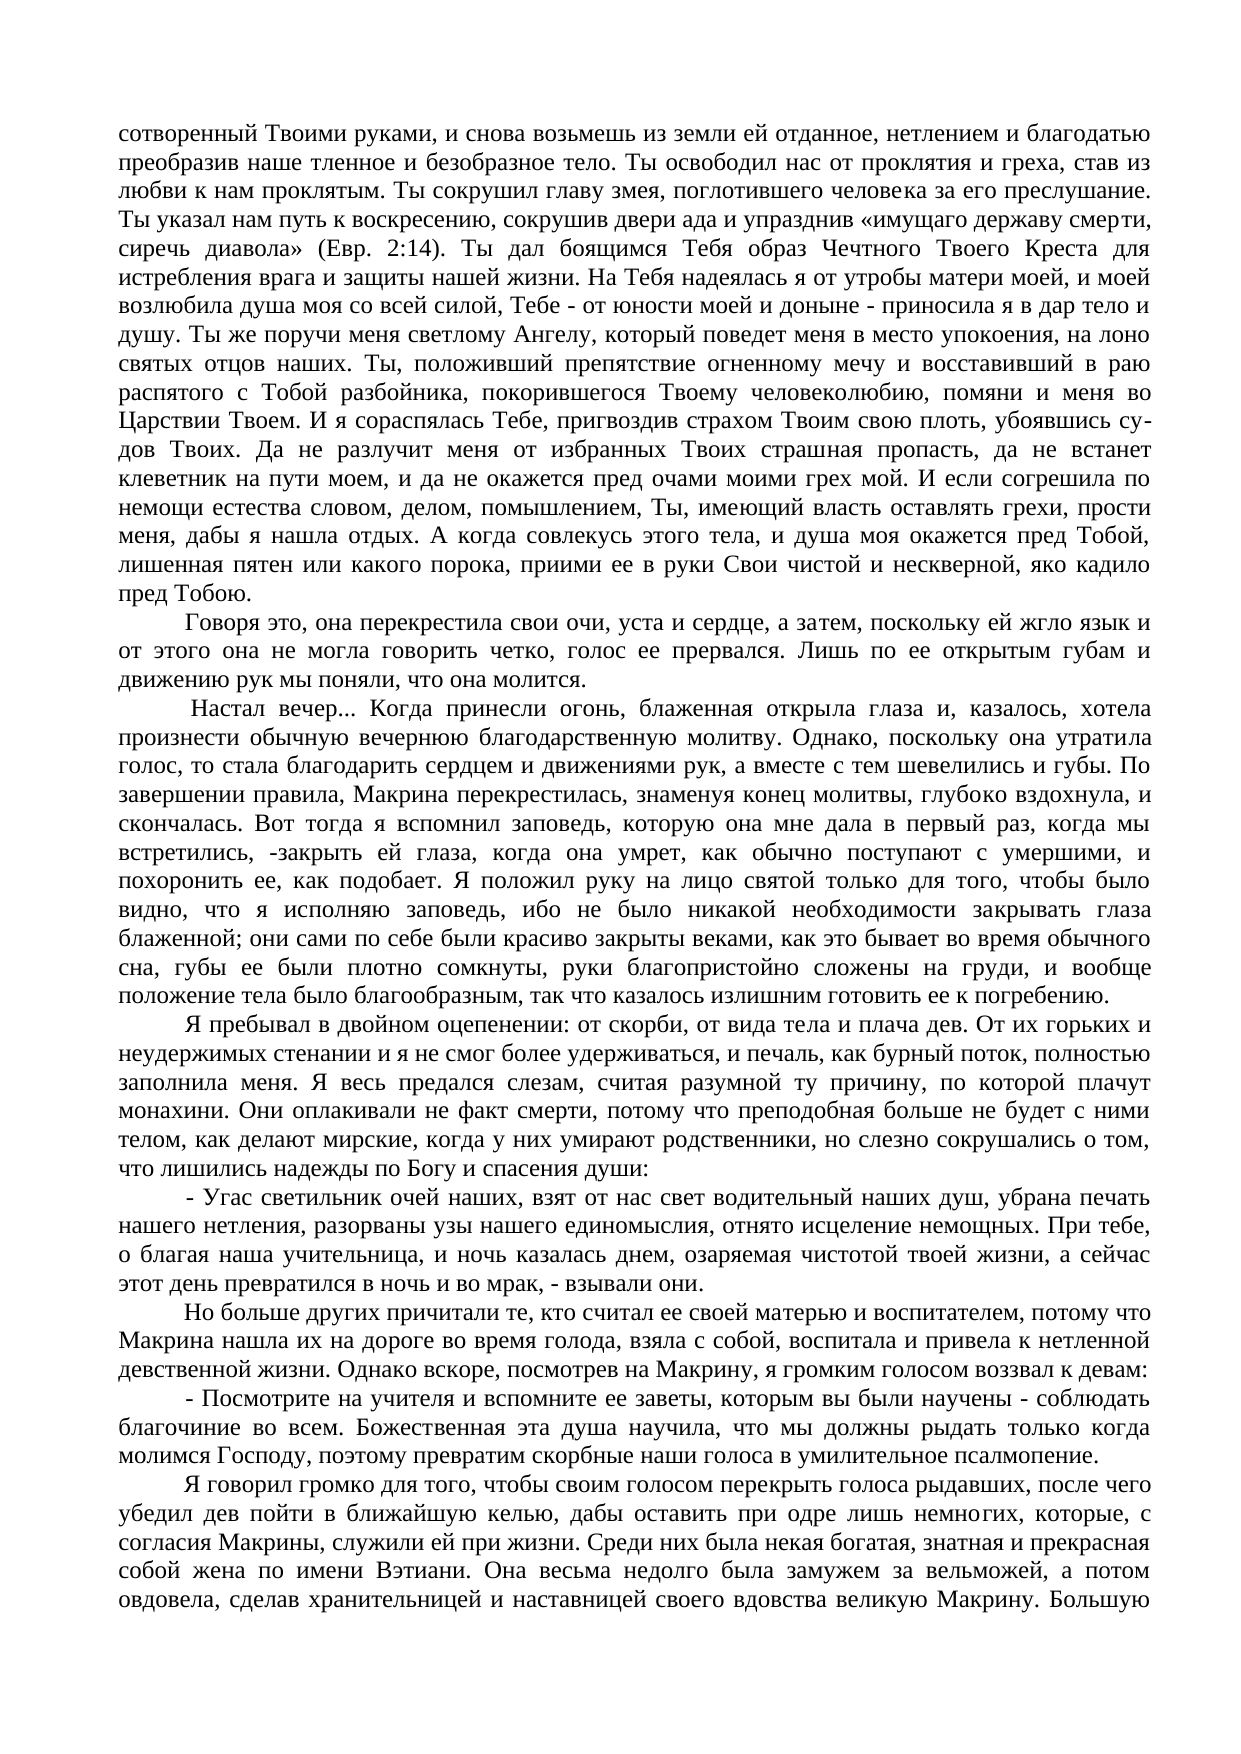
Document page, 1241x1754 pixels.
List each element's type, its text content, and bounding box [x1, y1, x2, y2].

text - Посмотрите на учителя и вспомните ее заветы, которым вы были научены - соблюдать благочиние во всем. Божественная эта душа научила, что мы должны рыдать только когда молимся Господу, поэтому превратим скорбные наши голоса в умилительное псалмопение. [118, 1383, 1152, 1469]
text - Угас светильник очей наших, взят от нас свет водительный наших душ, убрана печать нашего нетления, разорваны узы нашего единомыслия, отнято исцеление немощных. При тебе, о благая наша учительница, и ночь казалась днем, озаряемая чистотой твоей жизни, а сейчас этот день превратился в ночь и во мрак, - взывали они. [118, 1182, 1152, 1297]
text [118, 1469, 1152, 1613]
text Говоря это, она перекрестила свои очи, уста и сердце, а затем, поскольку ей жгло язык и от этого она не могла говорить четко, голос ее прервался. Лишь по ее открытым губам и движению рук мы поняли, что она молится. [118, 607, 1152, 693]
text Настал вечер... Когда принесли огонь, блаженная открыла глаза и, казалось, хотела произнести обычную вечернюю благодарственную молитву. Однако, поскольку она утратила голос, то стала благодарить сердцем и движениями рук, а вместе с тем шевелились и губы. По завершении правила, Макрина перекрестилась, знаменуя конец молитвы, глубоко вздохнула, и скончалась. Вот тогда я вспомнил заповедь, которую она мне дала в первый раз, когда мы встретились, -закрыть ей глаза, когда она умрет, как обычно поступают с умершими, и похоронить ее, как подобает. Я положил руку на лицо святой только для того, чтобы было видно, что я исполняю заповедь, ибо не было никакой необходимости закрывать глаза блаженной; они сами по себе были красиво закрыты веками, как это бывает во время обычного сна, губы ее были плотно сомкнуты, руки благопристойно сложены на груди, и вообще положение тела было благообразным, так что казалось излишним готовить ее к погребению. [118, 693, 1152, 1009]
text Я пребывал в двойном оцепенении: от скорби, от вида тела и плача дев. От их горьких и неудержимых стенании и я не смог более удерживаться, и печаль, как бурный поток, полностью заполнила меня. Я весь предался слезам, считая разумной ту причину, по которой плачут монахини. Они оплакивали не факт смерти, потому что преподобная больше не будет с ними телом, как делают мирские, когда у них умирают родственники, но слезно сокрушались о том, что лишились надежды по Богу и спасения души: [118, 1009, 1152, 1182]
text Но больше других причитали те, кто считал ее своей матерью и воспитателем, потому что Макрина нашла их на дороге во время голода, взяла с собой, воспитала и привела к нетленной девственной жизни. Однако вскоре, посмотрев на Макрину, я громким голосом воззвал к девам: [118, 1297, 1152, 1383]
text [118, 118, 1152, 607]
